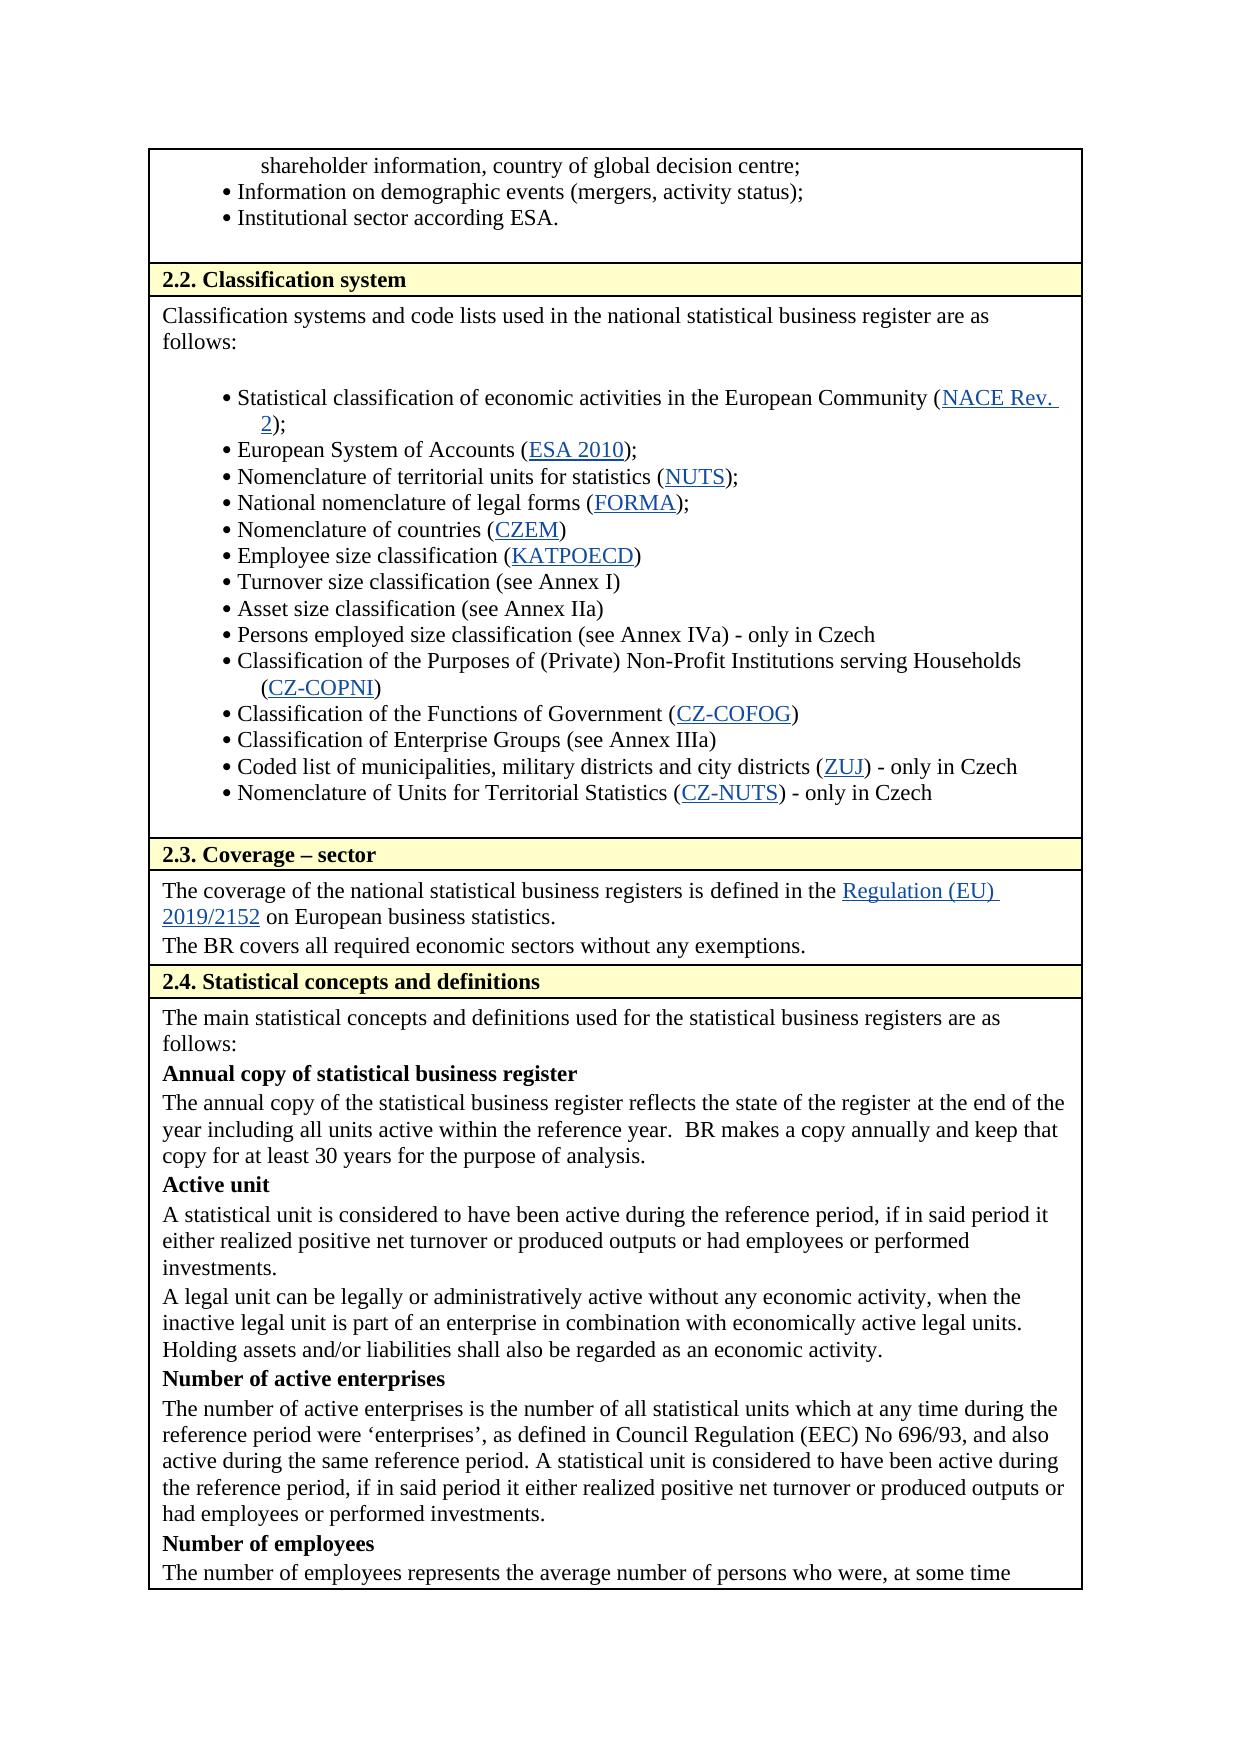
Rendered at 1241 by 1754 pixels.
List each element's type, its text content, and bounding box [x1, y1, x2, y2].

table_cell 2.2. Classification system [150, 264, 1081, 295]
table_cell The coverage of the national statistical business registers is defined in the Regulation (EU) 2019/2152 on European business statistics. The BR covers all required economic sectors without any exemptions. [150, 871, 1081, 964]
table_cell 2.4. Statistical concepts and definitions [150, 966, 1081, 997]
table_cell Classification systems and code lists used in the national statistical business register are as follows: Statistical classification of economic activities in the European Community (NACE Rev. 2); European System of Accounts (ESA 2010); Nomenclature of territorial units for statistics (NUTS); National nomenclature of legal forms (FORMA); Nomenclature of countries (CZEM) Employee size classification (KATPOECD) Turnover size classification (see Annex I) Asset size classification (see Annex IIa) Persons employed size classification (see Annex IVa) - only in Czech Classification of the Purposes of (Private) Non-Profit Institutions serving Households (CZ-COPNI) Classification of the Functions of Government (CZ-COFOG) Classification of Enterprise Groups (see Annex IIIa) Coded list of municipalities, military districts and city districts (ZUJ) - only in Czech Nomenclature of Units for Territorial Statistics (CZ-NUTS) - only in Czech [150, 297, 1081, 837]
table_cell 2.3. Coverage – sector [150, 839, 1081, 869]
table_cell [150, 999, 1081, 1588]
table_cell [150, 150, 1081, 262]
